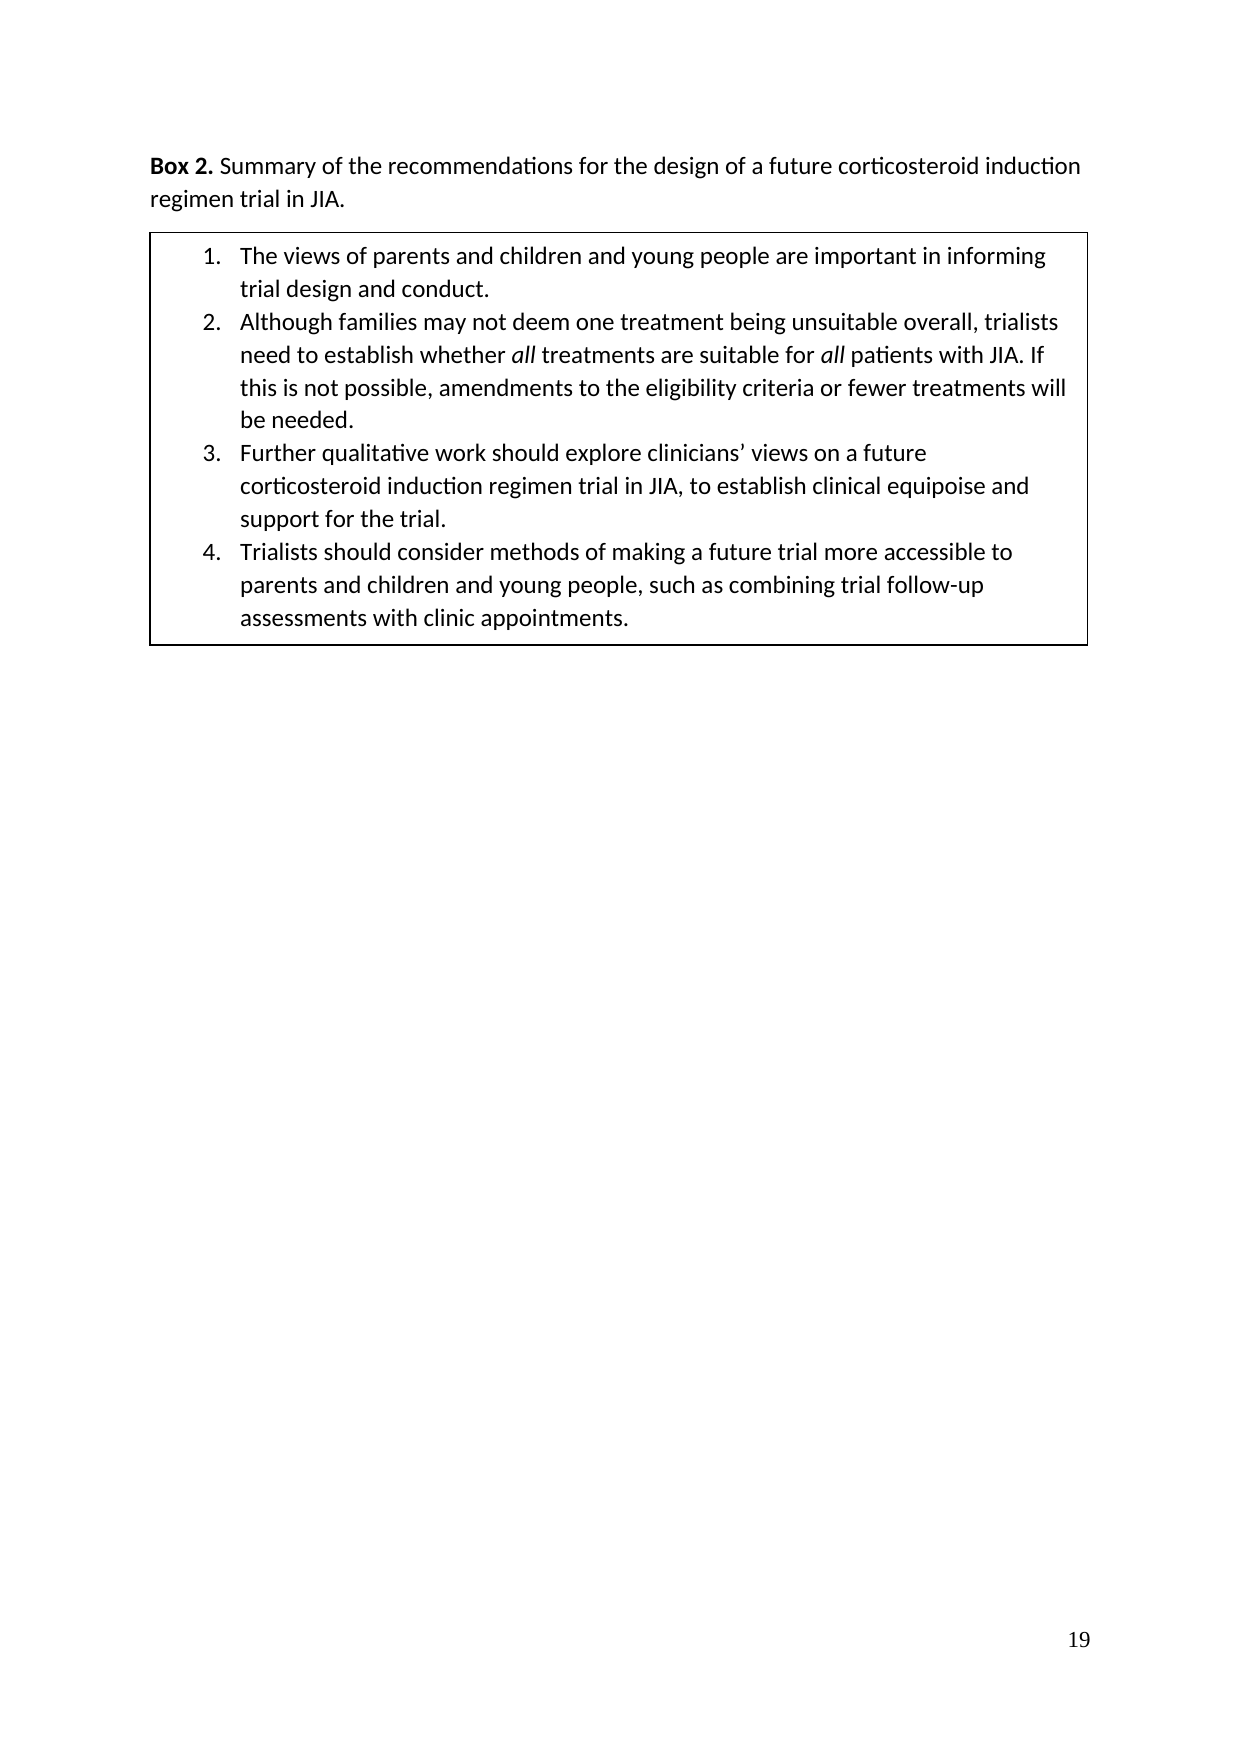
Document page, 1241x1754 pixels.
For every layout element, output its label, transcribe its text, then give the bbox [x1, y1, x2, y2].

text Box 2. Summary of the recommendations for the design of a future corticosteroid induction regimen trial in JIA. [150, 150, 1090, 213]
